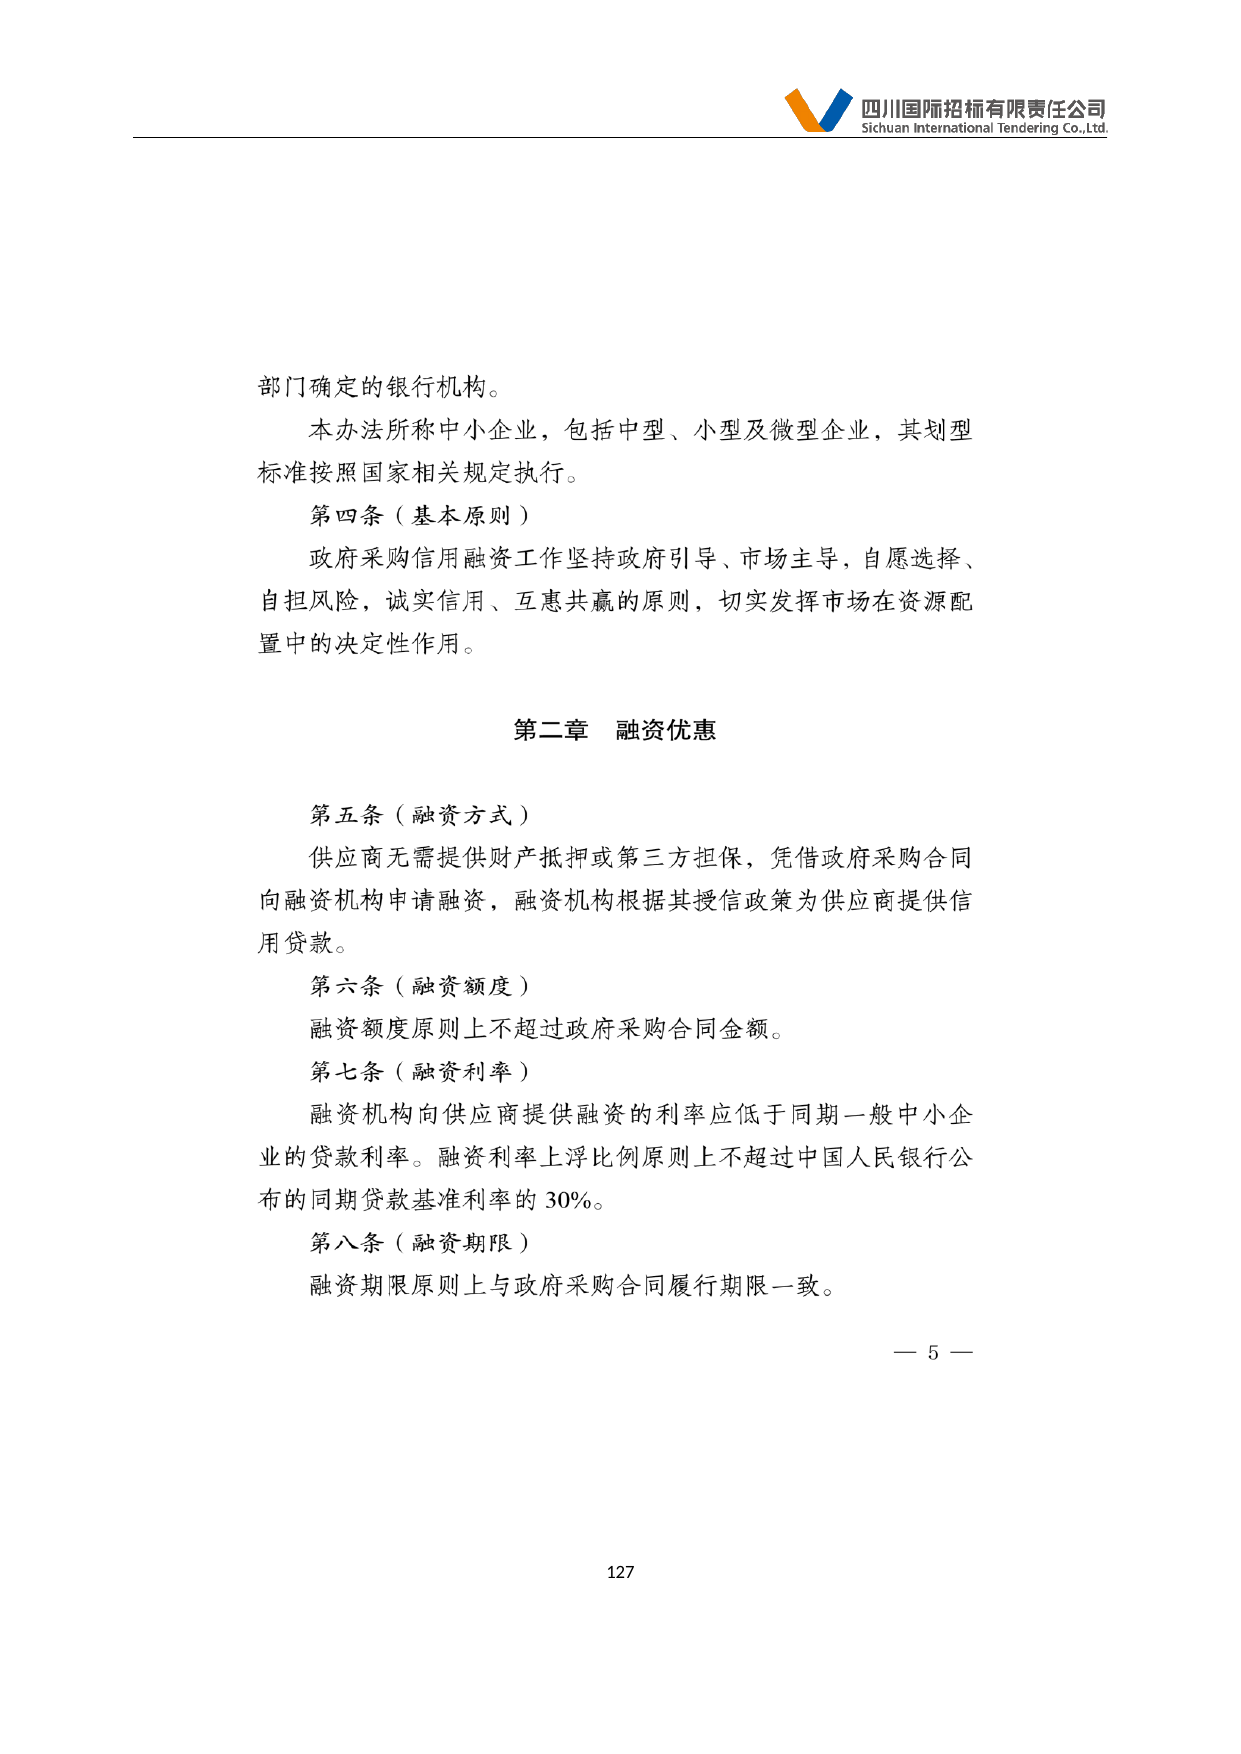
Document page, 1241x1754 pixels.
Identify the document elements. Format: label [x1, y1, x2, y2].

picture [132, 210, 1095, 1458]
picture [784, 88, 1108, 135]
